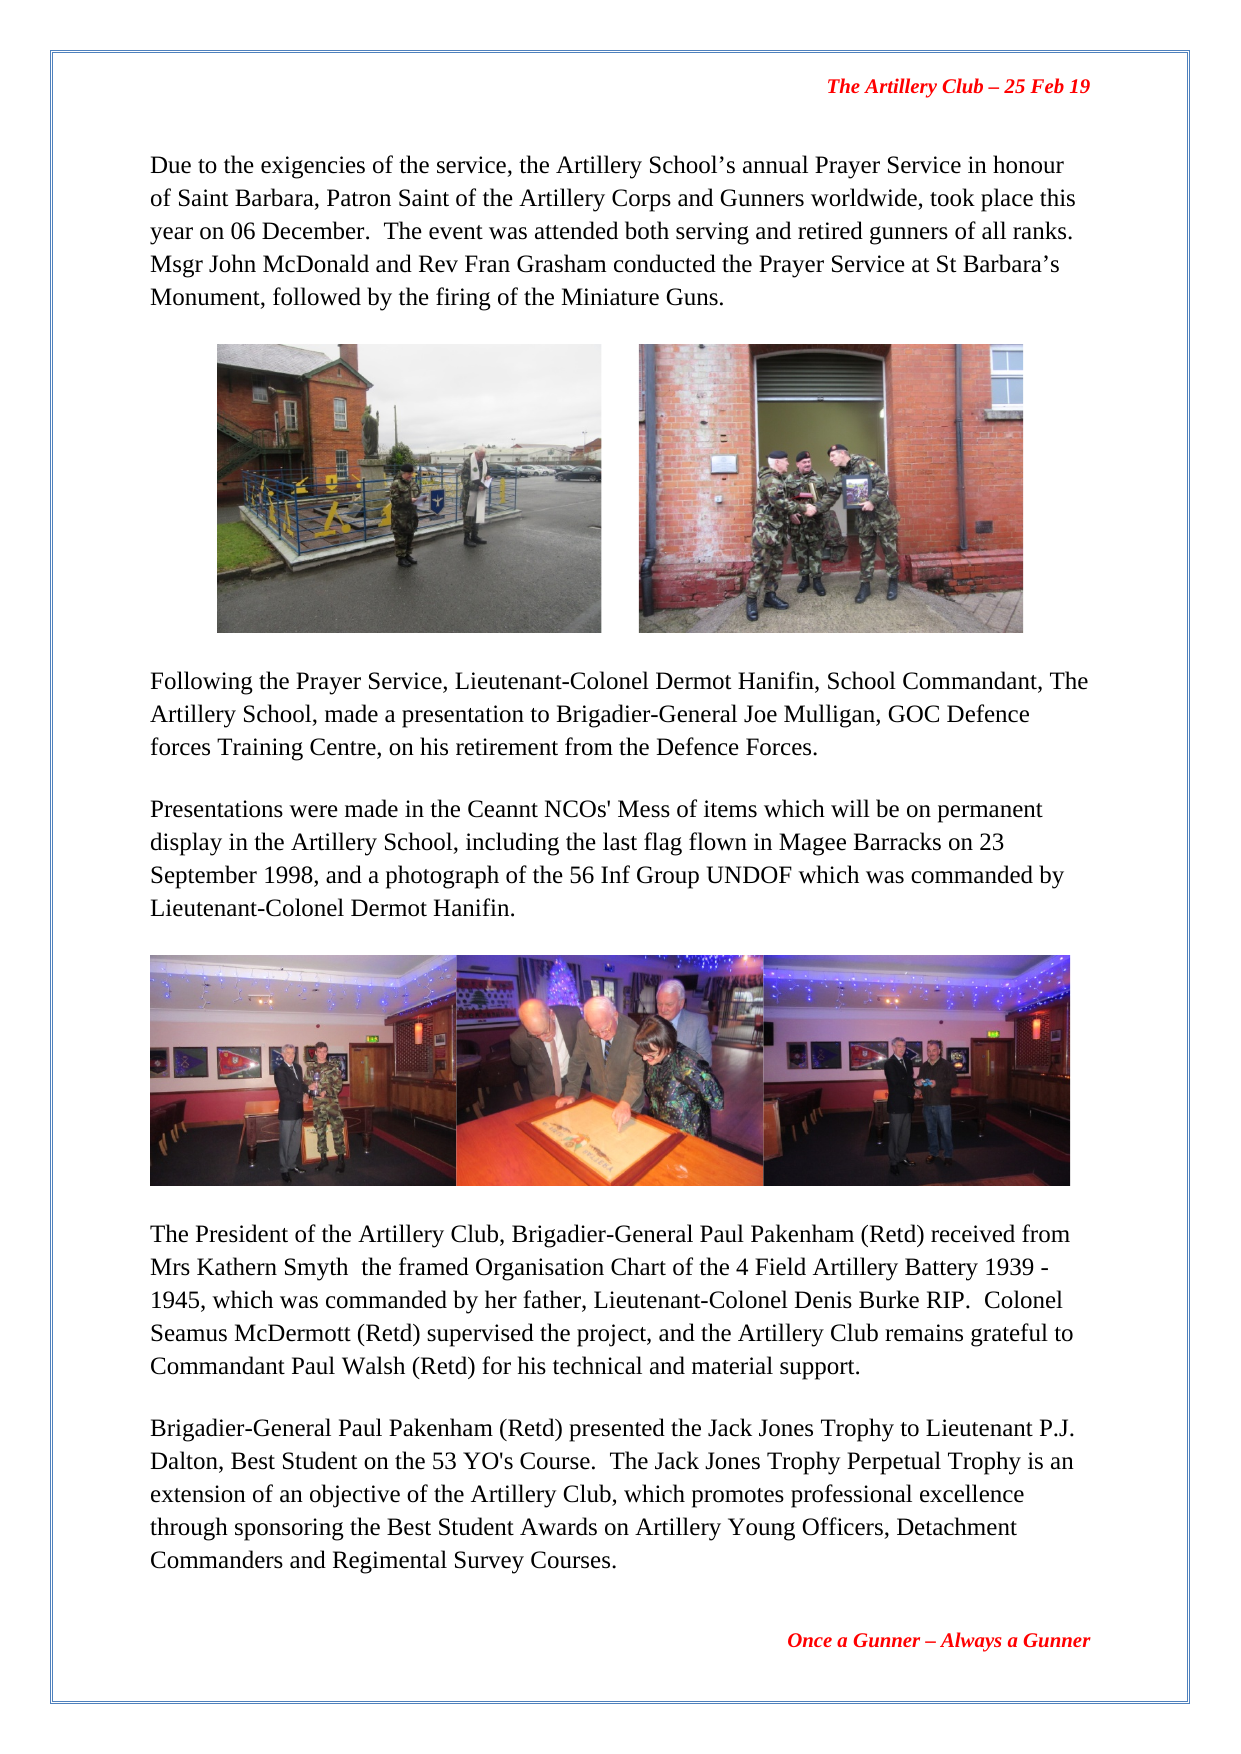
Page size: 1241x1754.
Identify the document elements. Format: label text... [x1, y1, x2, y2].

text Following the Prayer Service, Lieutenant-Colonel Dermot Hanifin, School Commandant, The Artillery School, made a presentation to Brigadier-General Joe Mulligan, GOC Defence forces Training Centre, on his retirement from the Defence Forces. [150, 666, 1090, 761]
text Brigadier-General Paul Pakenham (Retd) presented the Jack Jones Trophy to Lieutenant P.J. Dalton, Best Student on the 53 YO's Course. The Jack Jones Trophy Perpetual Trophy is an extension of an objective of the Artillery Club, which promotes professional excellence through sponsoring the Best Student Awards on Artillery Young Officers, Detachment Commanders and Regimental Survey Courses. [150, 1413, 1090, 1574]
text The President of the Artillery Club, Brigadier-General Paul Pakenham (Retd) received from Mrs Kathern Smyth the framed Organisation Chart of the 4 Field Artillery Battery 1939 - 1945, which was commanded by her father, Lieutenant-Colonel Denis Burke RIP. Colonel Seamus McDermott (Retd) supervised the project, and the Artillery Club remains grateful to Commandant Paul Walsh (Retd) for his technical and material support. [150, 1219, 1090, 1380]
picture [638, 344, 1024, 633]
picture [217, 344, 602, 633]
text Presentations were made in the Ceannt NCOs' Mess of items which will be on permanent display in the Artillery School, including the last flag flown in Magee Barracks on 23 September 1998, and a photograph of the 56 Inf Group UNDOF which was commanded by Lieutenant-Colonel Dermot Hanifin. [150, 794, 1090, 922]
picture [150, 955, 1071, 1186]
text Due to the exigencies of the service, the Artillery School’s annual Prayer Service in honour of Saint Barbara, Patron Saint of the Artillery Corps and Gunners worldwide, took place this year on 06 December. The event was attended both serving and retired gunners of all ranks. Msgr John McDonald and Rev Fran Grasham conducted the Prayer Service at St Barbara’s Monument, followed by the firing of the Miniature Guns. [150, 150, 1090, 311]
